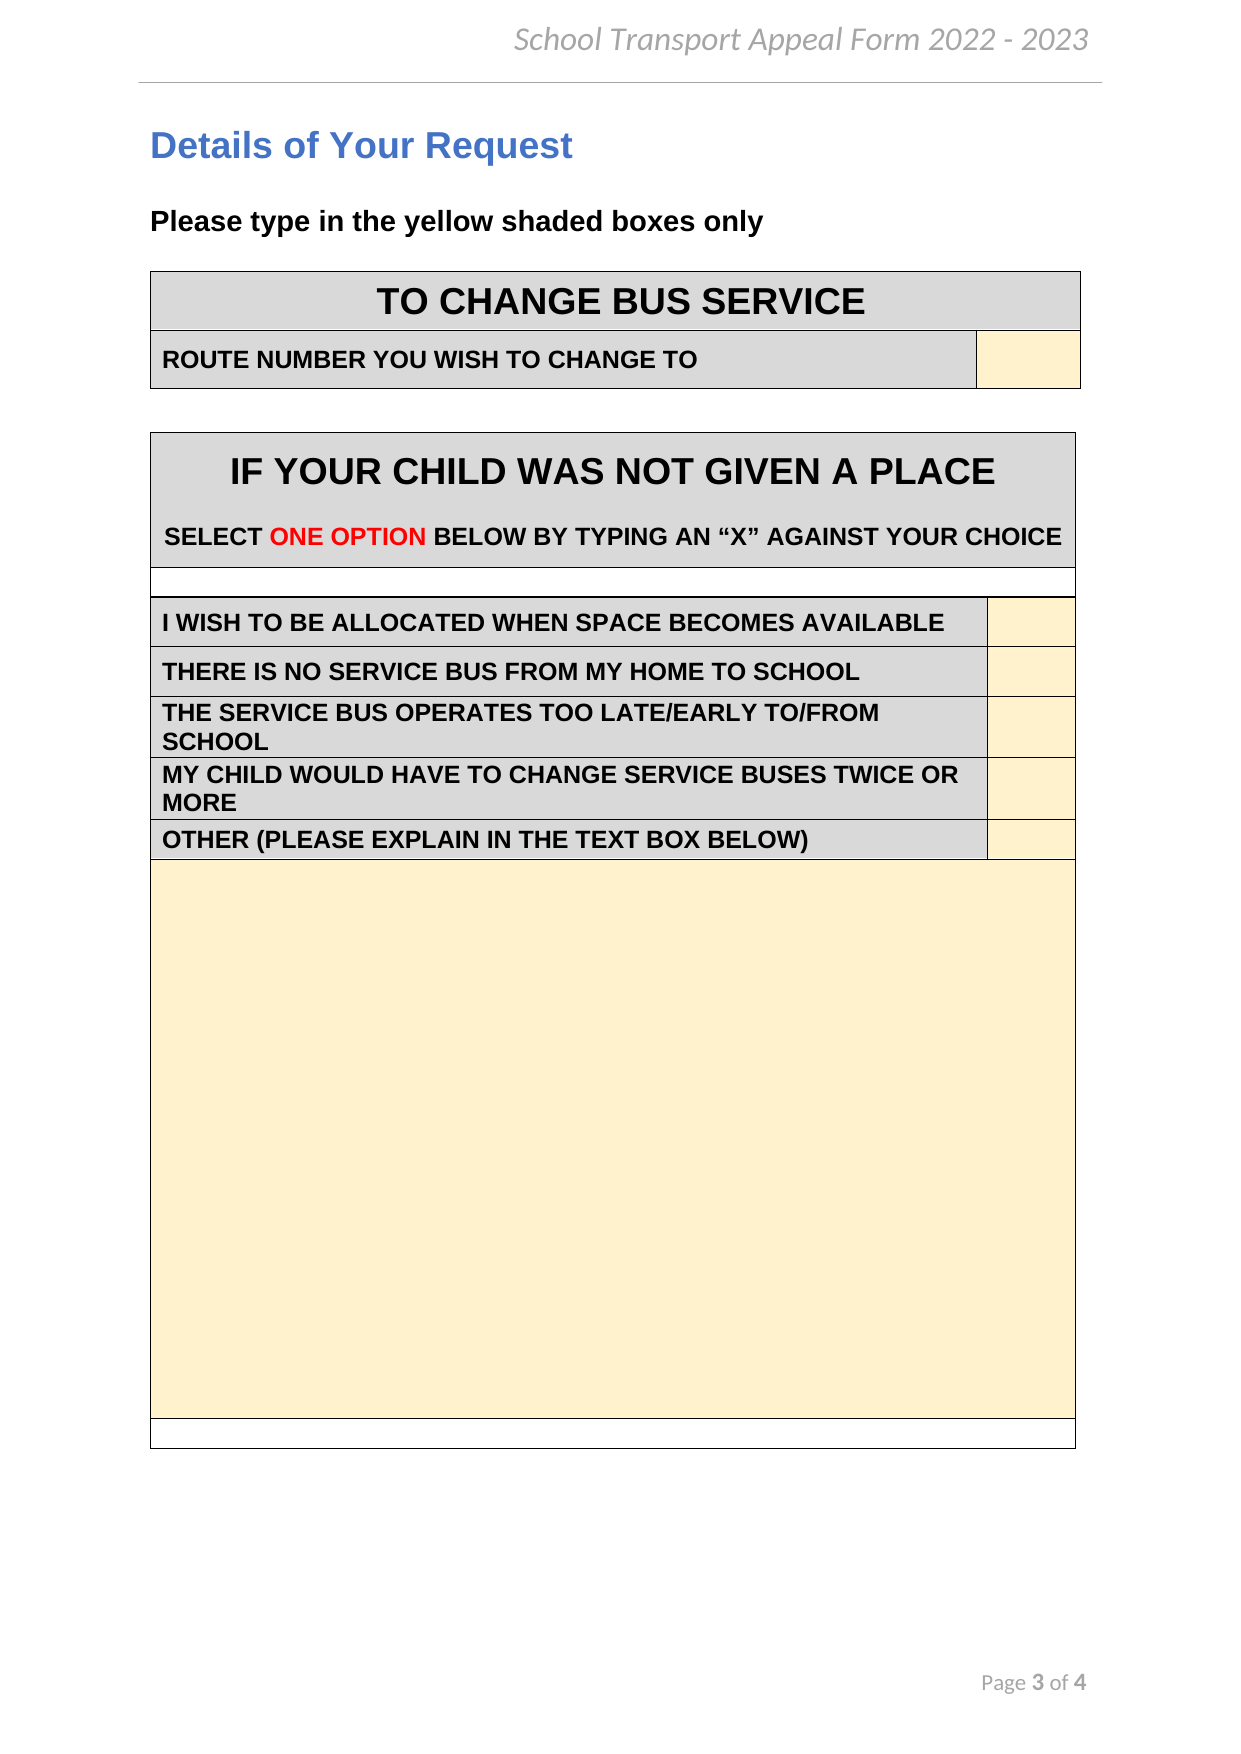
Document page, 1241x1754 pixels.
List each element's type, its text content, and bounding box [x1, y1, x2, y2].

table_cell ROUTE NUMBER you wish to change to [151, 331, 976, 388]
table_cell [988, 647, 1075, 696]
table_cell THE SERVICE BUS OPERATES TOO LATE/EARLY TO/FROM SCHOOL [151, 697, 987, 757]
table_cell [988, 820, 1075, 858]
table_cell [988, 598, 1075, 646]
table_cell OTHER (PLEASE EXPLAIN IN THE TEXT BOX BELOW) [151, 820, 987, 858]
text Please type in the yellow shaded boxes only [150, 204, 1086, 238]
table_cell THERE IS NO SERVICE BUS FROM MY HOME TO SCHOOL [151, 647, 987, 696]
table_cell [988, 758, 1075, 819]
table_header if your child was not given a place SELECT ONE OPTION BELOW BY TYPING AN “x” AGAINST YOUR CHOICE [151, 433, 1075, 567]
table_cell I WISH TO BE ALLOCATED WHEN SPACE BECOMES AVAILABLE [151, 598, 987, 646]
text Details of Your Request [150, 123, 1086, 166]
table_cell [988, 697, 1075, 757]
table_cell MY CHILD WOULD HAVE TO CHANGE SERVICE BUSES TWICE OR MORE [151, 758, 987, 819]
table_cell [151, 1419, 1075, 1447]
table_header to change Bus Service [151, 272, 1080, 329]
table_cell [151, 860, 1075, 1418]
table_cell [977, 331, 1080, 388]
table_cell [151, 568, 1075, 596]
